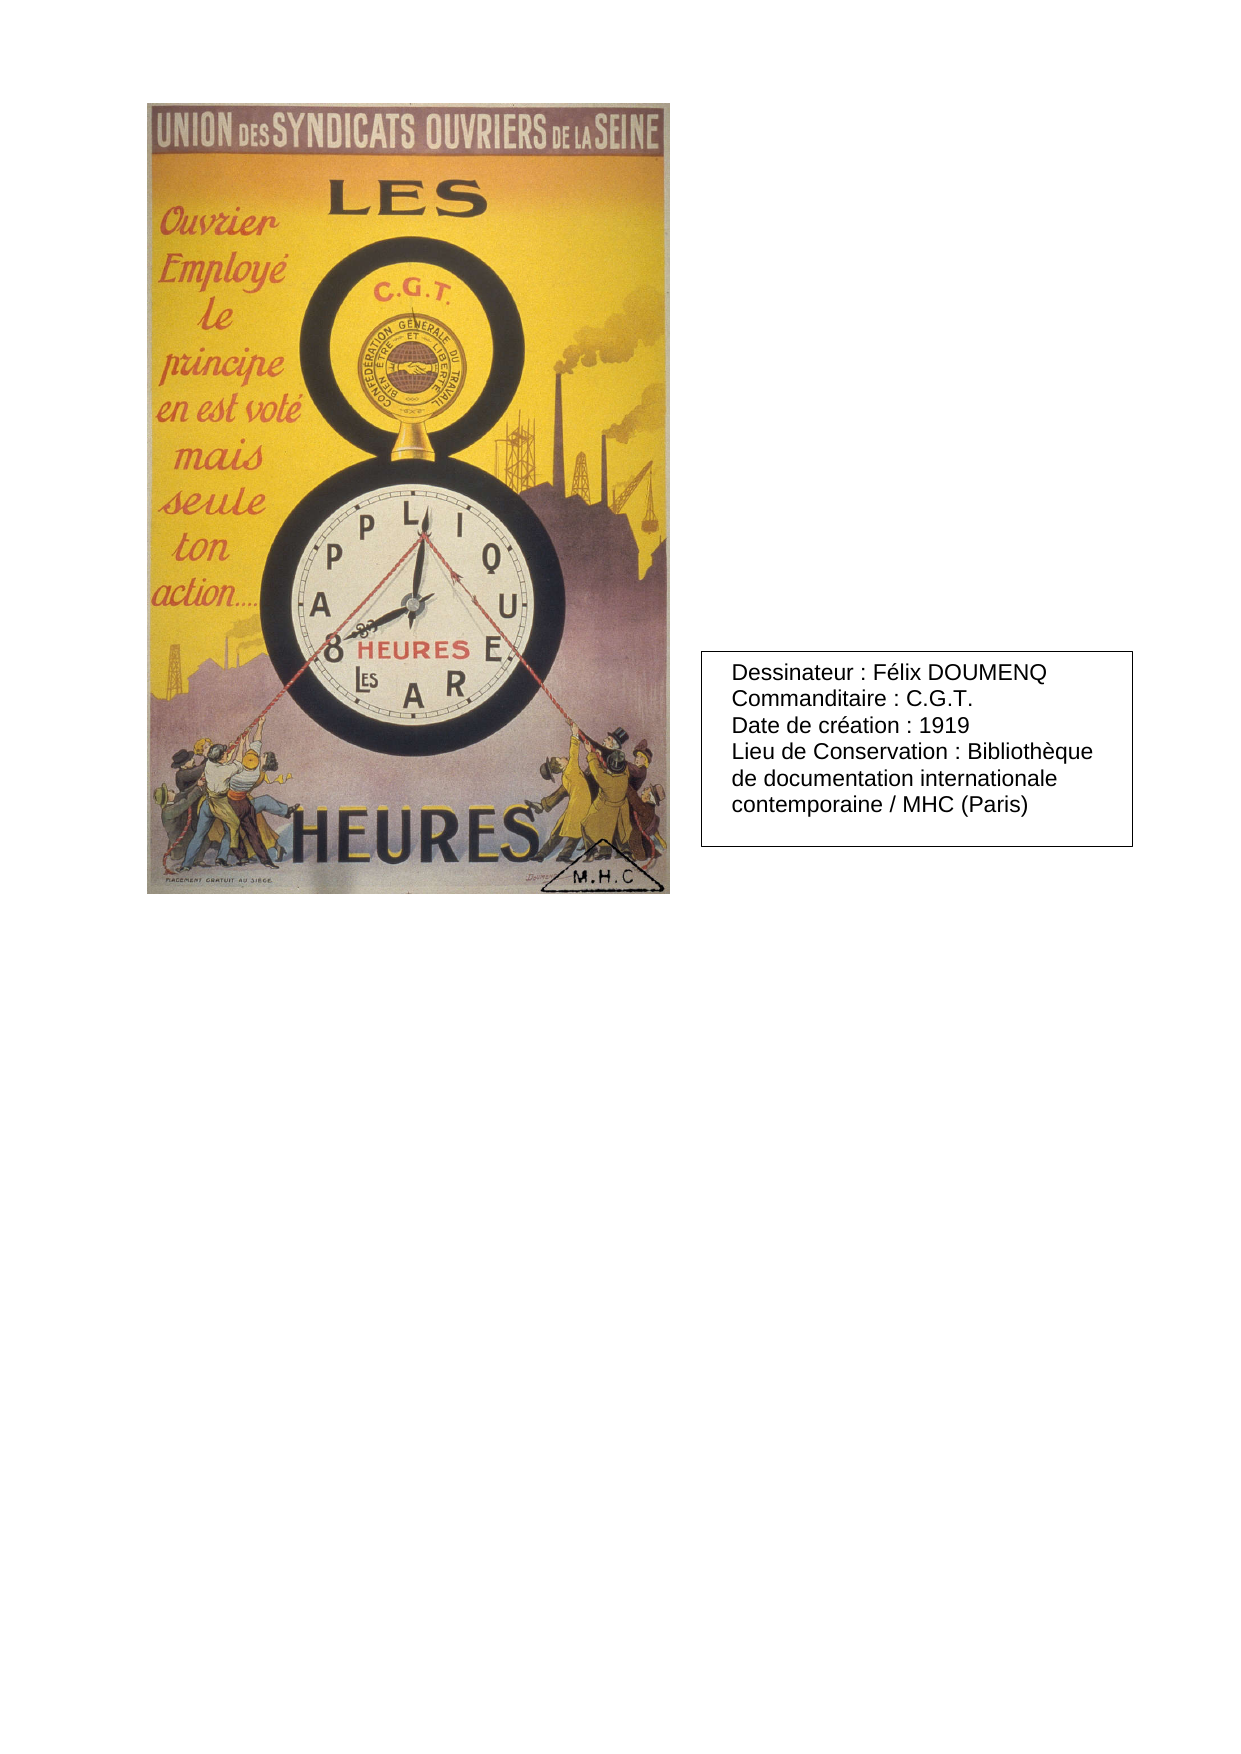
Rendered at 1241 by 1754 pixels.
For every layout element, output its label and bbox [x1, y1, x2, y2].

picture [147, 103, 670, 894]
